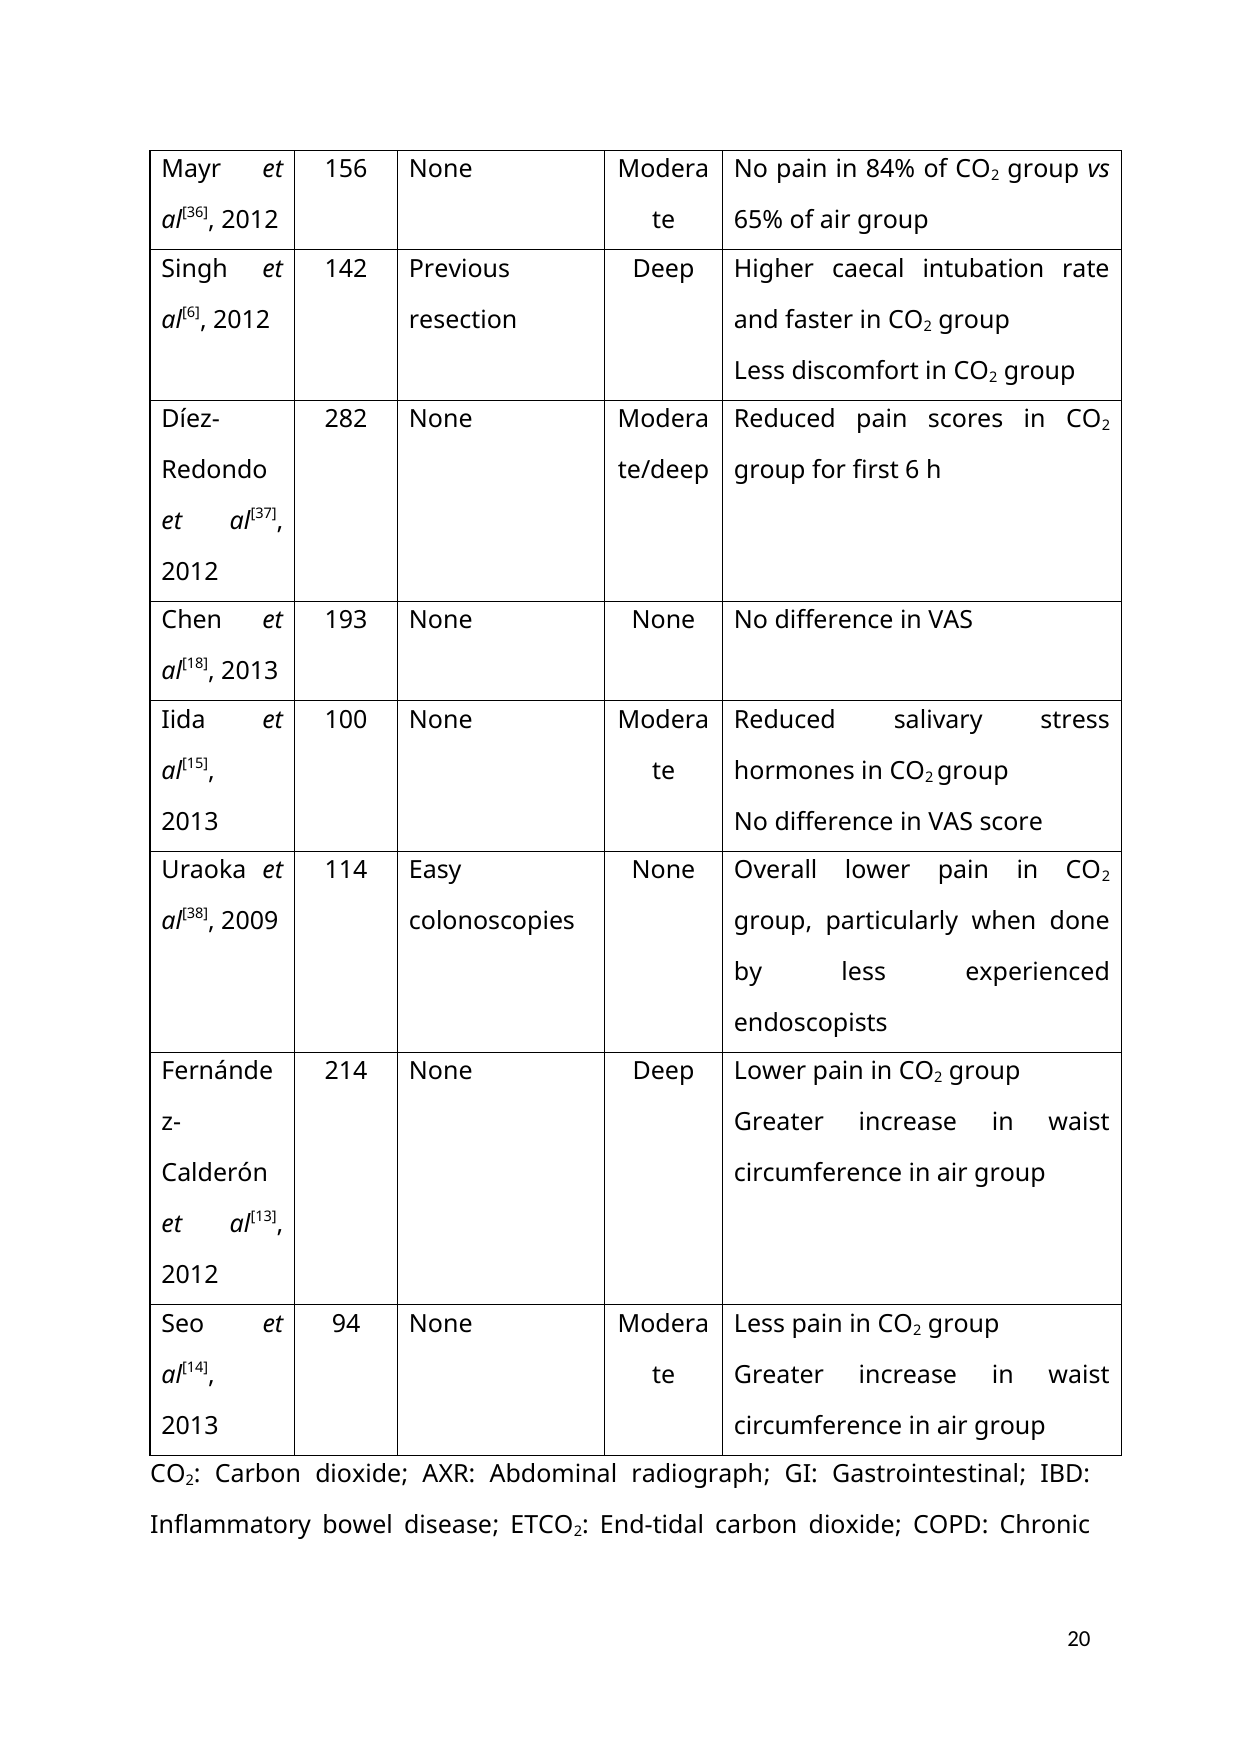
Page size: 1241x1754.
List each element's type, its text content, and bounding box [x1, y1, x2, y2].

table_cell 214 [295, 1053, 397, 1304]
table_cell Díez-Redondo et al[37], 2012 [151, 401, 294, 601]
table_cell None [398, 151, 604, 249]
table_cell Less pain in CO2 group Greater increase in waist circumference in air group [723, 1305, 1121, 1454]
table_cell Chen et al[18], 2013 [151, 602, 294, 700]
table_cell Moderate [605, 151, 722, 249]
table_cell Reduced pain scores in CO2 group for first 6 h [723, 401, 1121, 601]
table_cell No pain in 84% of CO2 group vs 65% of air group [723, 151, 1121, 249]
table_cell None [398, 1053, 604, 1304]
table_cell Uraoka et al[38], 2009 [151, 852, 294, 1052]
table_cell Fernández-Calderón et al[13], 2012 [151, 1053, 294, 1304]
table_cell Moderate [605, 1305, 722, 1454]
table_cell Mayr et al[36], 2012 [151, 151, 294, 249]
table_cell None [605, 852, 722, 1052]
table_cell 94 [295, 1305, 397, 1454]
table_cell Previous resection [398, 250, 604, 399]
table_cell Easy colonoscopies [398, 852, 604, 1052]
table_cell Moderate/deep [605, 401, 722, 601]
table_cell Higher caecal intubation rate and faster in CO2 group Less discomfort in CO2 group [723, 250, 1121, 399]
table_cell None [398, 1305, 604, 1454]
table_cell None [398, 701, 604, 851]
table_cell 282 [295, 401, 397, 601]
table_cell Reduced salivary stress hormones in CO2 group No difference in VAS score [723, 701, 1121, 851]
table_cell Singh et al[6], 2012 [151, 250, 294, 399]
table_cell 156 [295, 151, 397, 249]
table_cell No difference in VAS [723, 602, 1121, 700]
table_cell Deep [605, 1053, 722, 1304]
table_cell Moderate [605, 701, 722, 851]
table_cell None [398, 602, 604, 700]
table_cell None [605, 602, 722, 700]
table_cell Seo et al[14], 2013 [151, 1305, 294, 1454]
table_cell Lower pain in CO2 group Greater increase in waist circumference in air group [723, 1053, 1121, 1304]
table_cell 114 [295, 852, 397, 1052]
table_cell Iida et al[15], 2013 [151, 701, 294, 851]
table_cell 142 [295, 250, 397, 399]
table_cell Overall lower pain in CO2 group, particularly when done by less experienced endoscopists [723, 852, 1121, 1052]
table_cell None [398, 401, 604, 601]
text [150, 1456, 1090, 1541]
table_cell 100 [295, 701, 397, 851]
table_cell 193 [295, 602, 397, 700]
table_cell Deep [605, 250, 722, 399]
